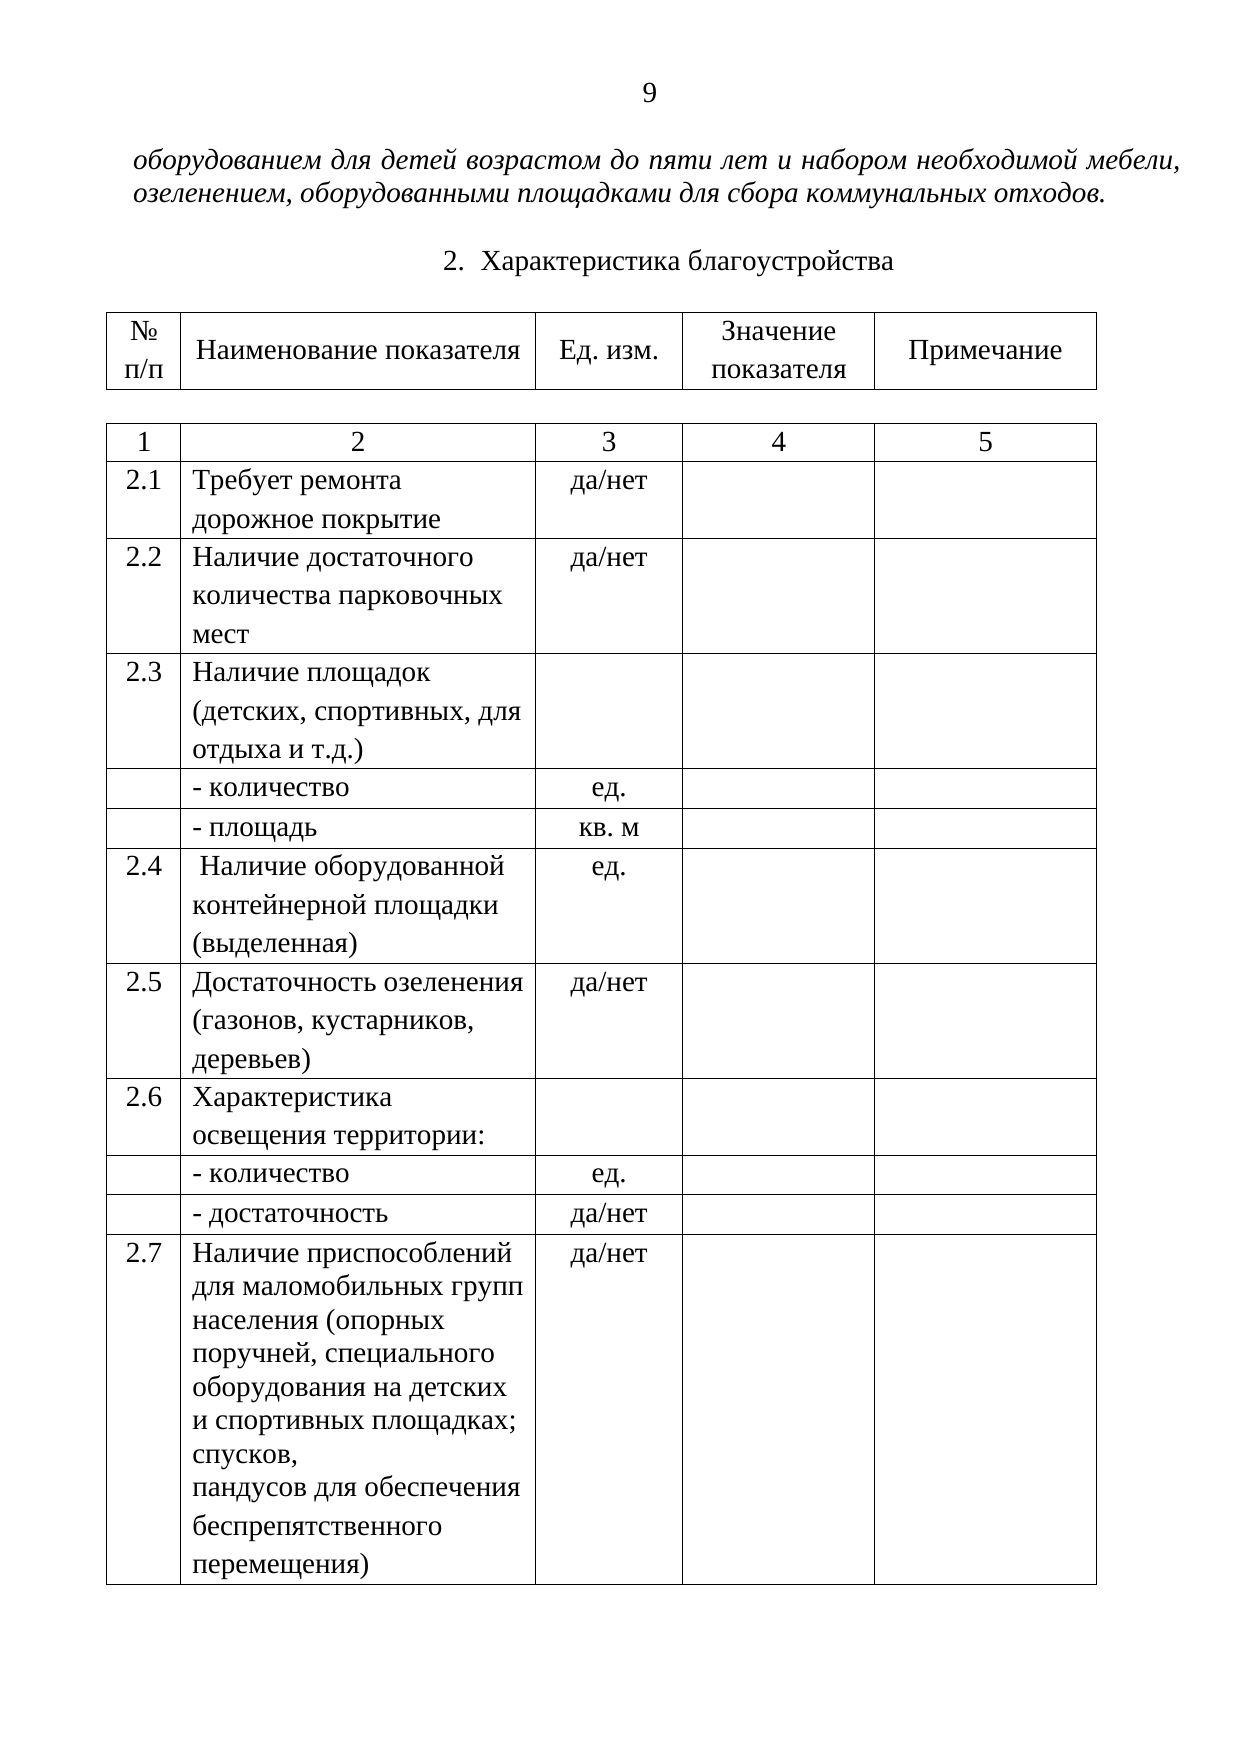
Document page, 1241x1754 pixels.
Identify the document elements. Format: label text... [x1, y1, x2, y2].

table_cell [683, 849, 874, 963]
table_cell [107, 809, 180, 847]
table_header Значение показателя [683, 313, 874, 388]
table_cell 2.6 [107, 1079, 180, 1154]
table_cell 2.3 [107, 654, 180, 768]
table_header 2 [181, 424, 535, 461]
table_cell [875, 654, 1096, 768]
table_cell [536, 654, 682, 768]
table_cell 2.2 [107, 539, 180, 653]
table_cell [683, 964, 874, 1078]
table_header 1 [107, 424, 180, 461]
table_cell [875, 462, 1096, 538]
table_cell 2.5 [107, 964, 180, 1078]
table_cell [875, 1156, 1096, 1194]
table_cell [107, 1156, 180, 1194]
table_cell [875, 849, 1096, 963]
list Характеристика благоустройства [156, 243, 1181, 276]
table_cell Требует ремонта дорожное покрытие [181, 462, 535, 538]
table_cell [683, 769, 874, 808]
table_cell да/нет [536, 964, 682, 1078]
table_cell 2.7 [107, 1235, 180, 1584]
table_header 3 [536, 424, 682, 461]
table_cell Характеристика освещения территории: [181, 1079, 535, 1154]
table_cell ед. [536, 769, 682, 808]
table_cell да/нет [536, 539, 682, 653]
table_cell да/нет [536, 462, 682, 538]
table_cell ед. [536, 849, 682, 963]
table_cell 2.1 [107, 462, 180, 538]
table_cell [875, 1079, 1096, 1154]
table_cell [683, 1195, 874, 1234]
table_cell [875, 1235, 1096, 1584]
table_header Ед. изм. [536, 313, 682, 388]
table_cell - количество [181, 1156, 535, 1194]
table_cell - достаточность [181, 1195, 535, 1234]
table_cell [875, 769, 1096, 808]
table_header 5 [875, 424, 1096, 461]
table_cell - площадь [181, 809, 535, 847]
table_cell [683, 462, 874, 538]
table_cell [683, 809, 874, 847]
table_cell [683, 654, 874, 768]
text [118, 142, 1181, 209]
table_cell [683, 1156, 874, 1194]
table_cell [683, 1079, 874, 1154]
table_cell Наличие площадок (детских, спортивных, для отдыха и т.д.) [181, 654, 535, 768]
table_cell [875, 1195, 1096, 1234]
table_cell [683, 1235, 874, 1584]
table_cell кв. м [536, 809, 682, 847]
table_cell Наличие достаточного количества парковочных мест [181, 539, 535, 653]
table_cell Наличие приспособлений для маломобильных групп населения (опорных поручней, специального оборудования на детских и спортивных площадках; спусков, пандусов для обеспечения беспрепятственного перемещения) [181, 1235, 535, 1584]
table_cell да/нет [536, 1195, 682, 1234]
table_cell ед. [536, 1156, 682, 1194]
table_header Наименование показателя [181, 313, 535, 388]
table_cell [875, 539, 1096, 653]
table_cell Наличие оборудованной контейнерной площадки (выделенная) [181, 849, 535, 963]
table_cell - количество [181, 769, 535, 808]
table_cell [536, 1079, 682, 1154]
table_cell [875, 809, 1096, 847]
table_cell [107, 1195, 180, 1234]
table_cell Достаточность озеленения (газонов, кустарников, деревьев) [181, 964, 535, 1078]
table_header 4 [683, 424, 874, 461]
table_cell 2.4 [107, 849, 180, 963]
table_cell [875, 964, 1096, 1078]
table_cell [683, 539, 874, 653]
table_header Примечание [875, 313, 1096, 388]
table_cell [107, 769, 180, 808]
table_header № п/п [107, 313, 180, 388]
table_cell да/нет [536, 1235, 682, 1584]
